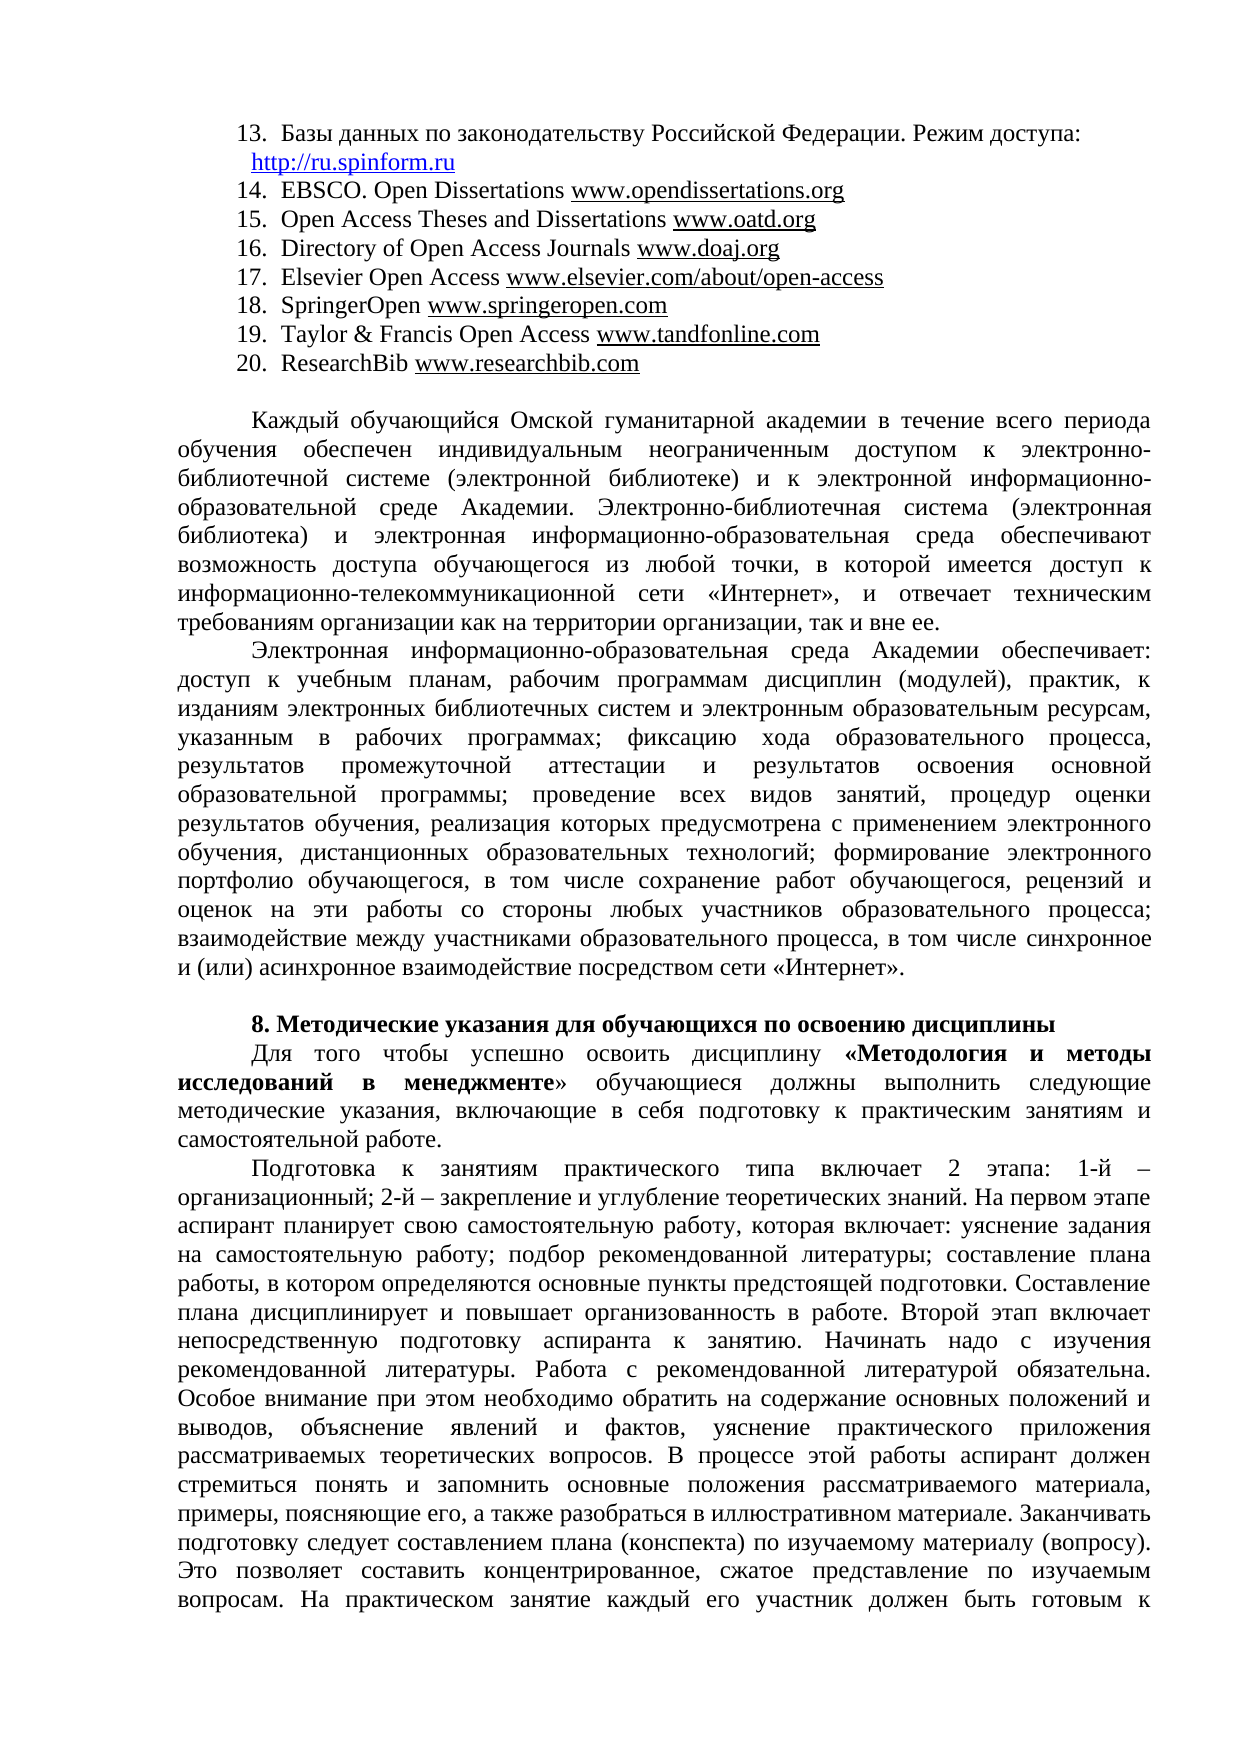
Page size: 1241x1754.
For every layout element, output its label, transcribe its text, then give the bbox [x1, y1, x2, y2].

list EBSCO. Open Dissertations www.opendissertations.org [236, 176, 1152, 204]
text Каждый обучающийся Омской гуманитарной академии в течение всего периода обучения обеспечен индивидуальным неограниченным доступом к электронно-библиотечной системе (электронной библиотеке) и к электронной информационно-образовательной среде Академии. Электронно-библиотечная система (электронная библиотека) и электронная информационно-образовательная среда обеспечивают возможность доступа обучающегося из любой точки, в которой имеется доступ к информационно-телекоммуникационной сети «Интернет», и отвечает техническим требованиям организации как на территории организации, так и вне ее. [177, 406, 1152, 636]
list Базы данных по законодательству Российской Федерации. Режим доступа: http://ru.spinform.ru [236, 118, 1152, 176]
list Taylor & Francis Open Access www.tandfonline.com [236, 319, 1152, 348]
text Электронная информационно-образовательная среда Академии обеспечивает: доступ к учебным планам, рабочим программам дисциплин (модулей), практик, к изданиям электронных библиотечных систем и электронным образовательным ресурсам, указанным в рабочих программах; фиксацию хода образовательного процесса, результатов промежуточной аттестации и результатов освоения основной образовательной программы; проведение всех видов занятий, процедур оценки результатов обучения, реализация которых предусмотрена с применением электронного обучения, дистанционных образовательных технологий; формирование электронного портфолио обучающегося, в том числе сохранение работ обучающегося, рецензий и оценок на эти работы со стороны любых участников образовательного процесса; взаимодействие между участниками образовательного процесса, в том числе синхронное и (или) асинхронное взаимодействие посредством сети «Интернет». [177, 636, 1152, 981]
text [177, 1153, 1152, 1613]
list Directory of Open Access Journals www.doaj.org [236, 233, 1152, 262]
list ResearchBib www.researchbib.com [236, 348, 1152, 377]
text 8. Методические указания для обучающихся по освоению дисциплины [177, 1009, 1152, 1038]
list SpringerOpen www.springeropen.com [236, 291, 1152, 319]
list Elsevier Open Access www.elsevier.com/about/open-access [236, 262, 1152, 291]
list Open Access Theses and Dissertations www.oatd.org [236, 204, 1152, 233]
text Для того чтобы успешно освоить дисциплину «Методология и методы исследований в менеджменте» обучающиеся должны выполнить следующие методические указания, включающие в себя подготовку к практическим занятиям и самостоятельной работе. [177, 1038, 1152, 1153]
